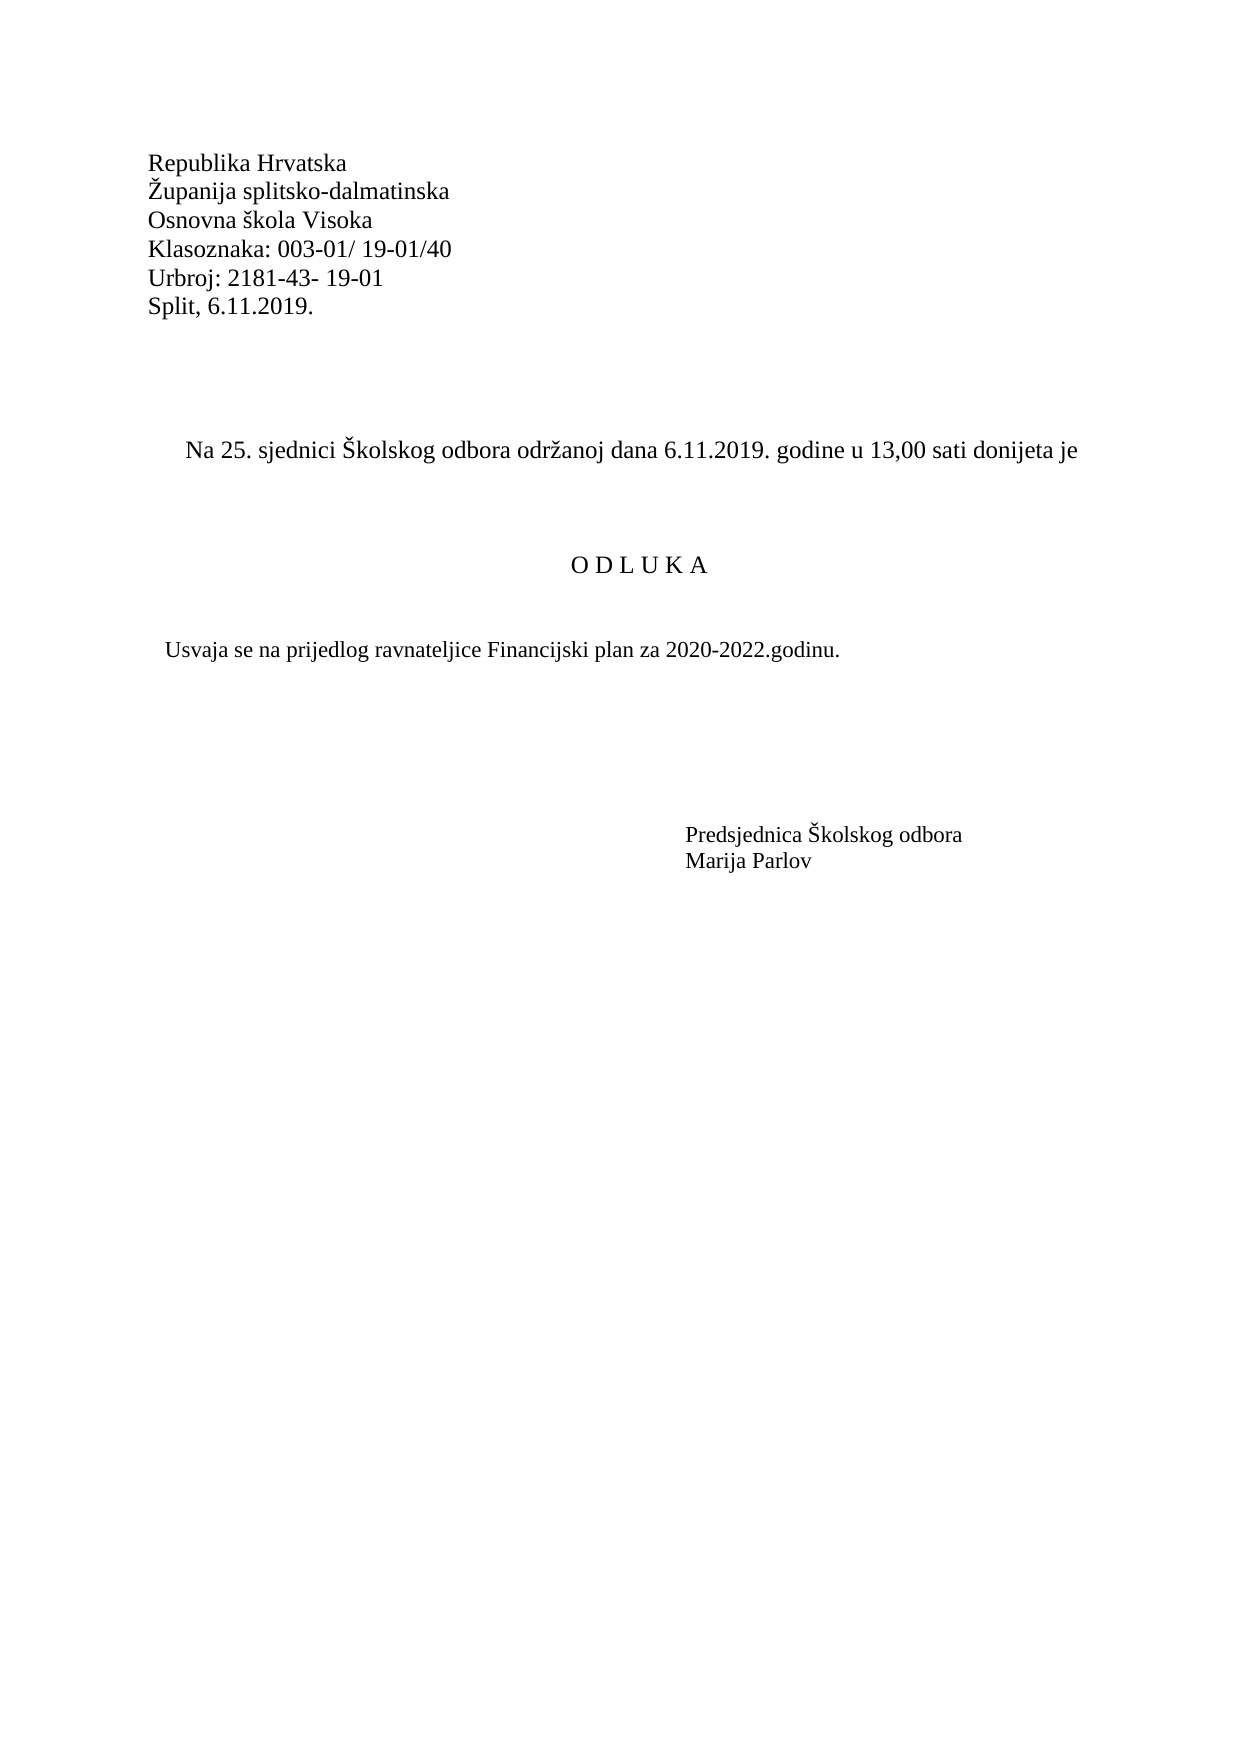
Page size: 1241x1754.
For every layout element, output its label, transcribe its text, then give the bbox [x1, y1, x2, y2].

text Predsjednica Školskog odbora [148, 821, 1093, 847]
text Na 25. sjednici Školskog odbora održanoj dana 6.11.2019. godine u 13,00 sati donijeta je [185, 435, 1093, 464]
text Republika Hrvatska [148, 148, 1093, 176]
text Klasoznaka: 003-01/ 19-01/40 [148, 234, 1093, 263]
text Urbroj: 2181-43- 19-01 [148, 263, 1093, 291]
text O D L U K A [185, 550, 1093, 579]
text Županija splitsko-dalmatinska [148, 176, 1093, 205]
text Usvaja se na prijedlog ravnateljice Financijski plan za 2020-2022.godinu. [148, 636, 1093, 663]
text Split, 6.11.2019. [148, 291, 1093, 320]
text Marija Parlov [148, 847, 1093, 873]
text Osnovna škola Visoka [148, 205, 1093, 234]
